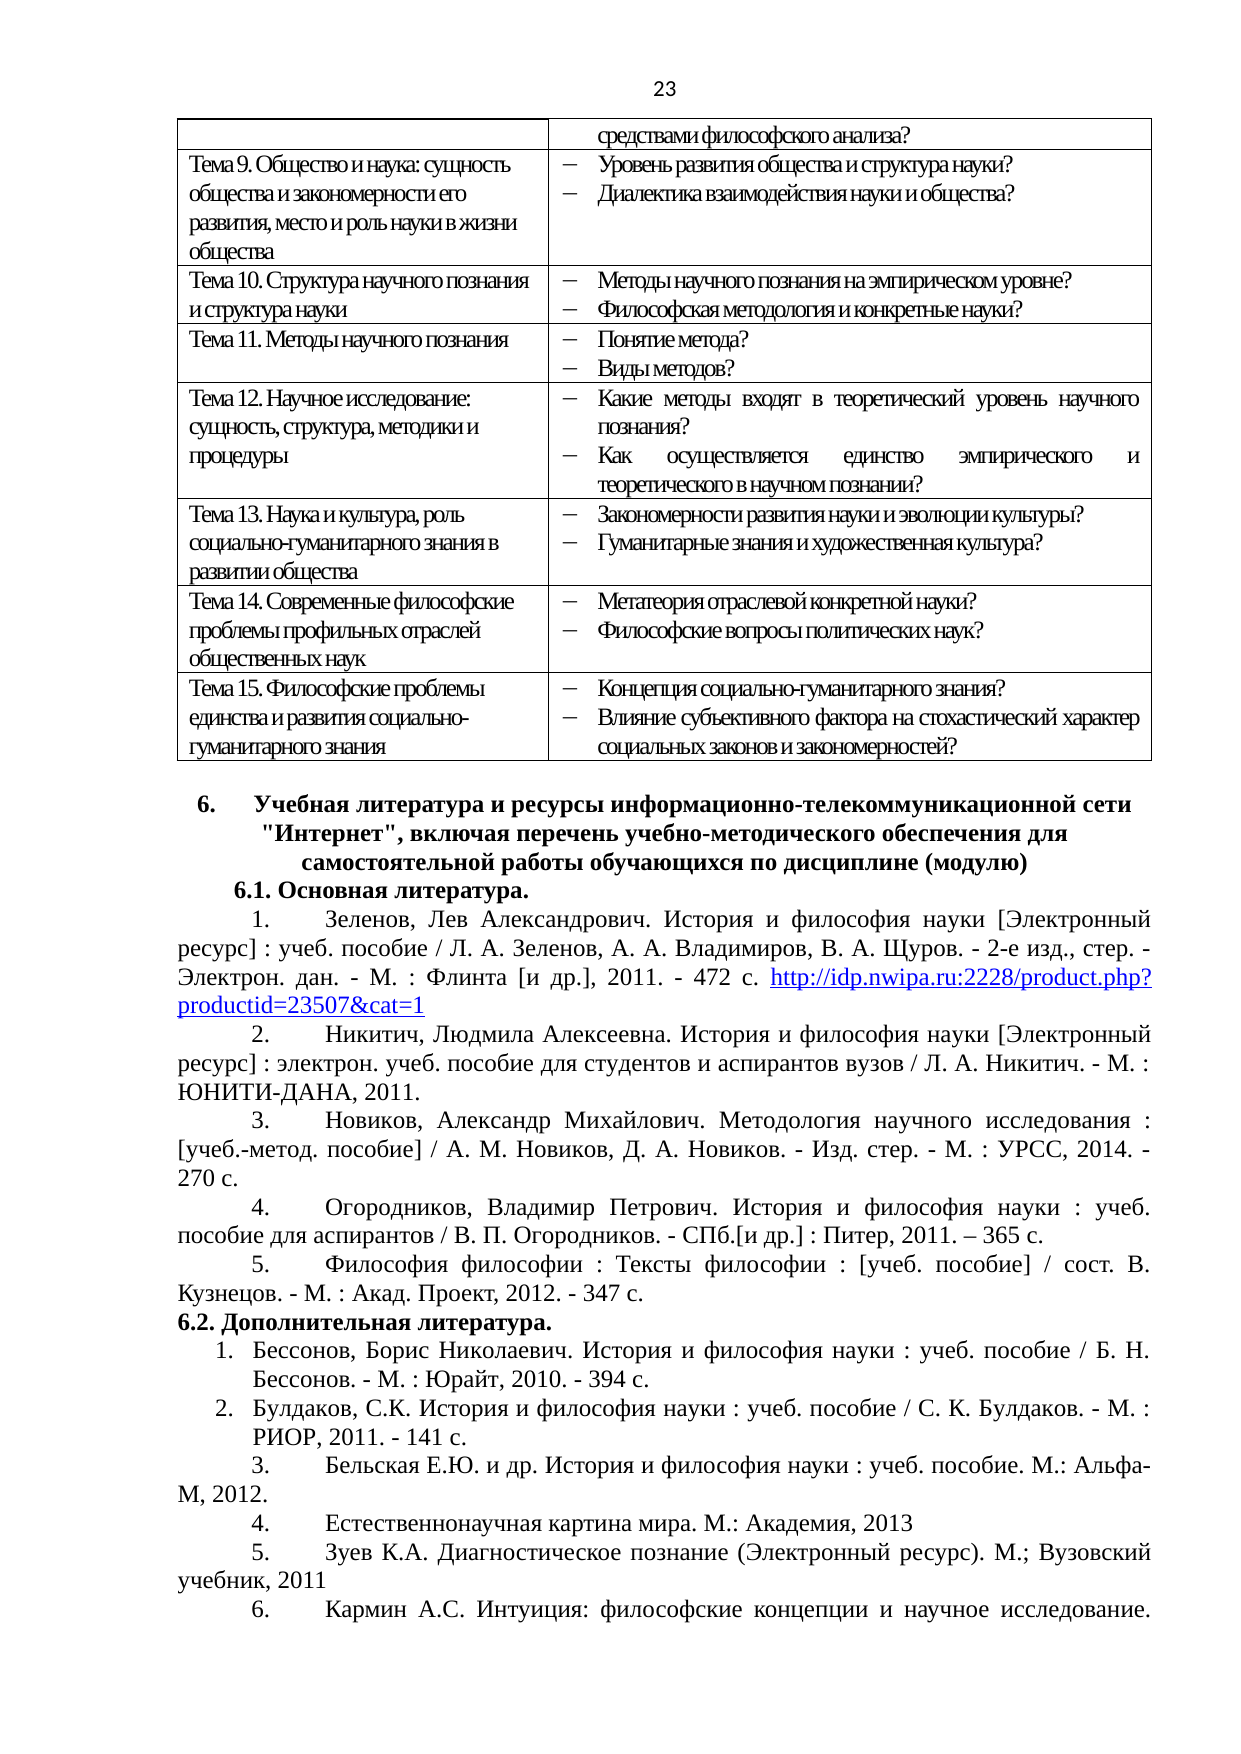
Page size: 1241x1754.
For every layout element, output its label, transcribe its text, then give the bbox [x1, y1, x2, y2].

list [177, 1594, 1152, 1623]
list Естественнонаучная картина мира. М.: Академия, 2013 [177, 1508, 1152, 1537]
list Никитич, Людмила Алексеевна. История и философия науки [Электронный ресурс] : электрон. учеб. пособие для студентов и аспирантов вузов / Л. А. Никитич. - М. : ЮНИТИ-ДАНА, 2011. [177, 1019, 1152, 1106]
text 6. Учебная литература и ресурсы информационно-телекоммуникационной сети "Интернет", включая перечень учебно-методического обеспечения для самостоятельной работы обучающихся по дисциплине (модулю) [177, 789, 1152, 876]
table_cell Тема 11. Методы научного познания [178, 324, 548, 382]
list Философия философии : Тексты философии : [учеб. пособие] / сост. В. Кузнецов. - М. : Акад. Проект, 2012. - 347 c. [177, 1249, 1152, 1307]
list Огородников, Владимир Петрович. История и философия науки : учеб. пособие для аспирантов / В. П. Огородников. - СПб.[и др.] : Питер, 2011. – 365 с. [177, 1192, 1152, 1249]
table_cell Методы научного познания на эмпирическом уровне? Философская методология и конкретные науки? [549, 266, 1151, 323]
table_cell Тема 15. Философские проблемы единства и развития социально-гуманитарного знания [178, 673, 548, 759]
list Зеленов, Лев Александрович. История и философия науки [Электронный ресурс] : учеб. пособие / Л. А. Зеленов, А. А. Владимиров, В. А. Щуров. - 2-е изд., стер. - Электрон. дан. - М. : Флинта [и др.], 2011. - 472 c. http://idp.nwipa.ru:2228/product.php?productid=23507&cat=1 [177, 904, 1152, 1019]
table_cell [549, 119, 1151, 148]
table_cell Тема 13. Наука и культура, роль социально-гуманитарного знания в развитии общества [178, 499, 548, 585]
list Зуев К.А. Диагностическое познание (Электронный ресурс). М.; Вузовский учебник, 2011 [177, 1537, 1152, 1594]
table_cell Закономерности развития науки и эволюции культуры? Гуманитарные знания и художественная культура? [549, 499, 1151, 585]
list Бельская Е.Ю. и др. История и философия науки : учеб. пособие. М.: Альфа-М, 2012. [177, 1451, 1152, 1508]
text 6.2. Дополнительная литература. [177, 1307, 1152, 1336]
list Новиков, Александр Михайлович. Методология научного исследования : [учеб.-метод. пособие] / А. М. Новиков, Д. А. Новиков. - Изд. стер. - М. : УРСС, 2014. - 270 c. [177, 1106, 1152, 1192]
table_cell Какие методы входят в теоретический уровень научного познания? Как осуществляется единство эмпирического и теоретического в научном познании? [549, 383, 1151, 498]
list Булдаков, С.К. История и философия науки : учеб. пособие / С. К. Булдаков. - М. : РИОР, 2011. - 141 c. [215, 1393, 1152, 1451]
table_cell Тема 12. Научное исследование: сущность, структура, методики и процедуры [178, 383, 548, 498]
text 6.1. Основная литература. [177, 876, 1152, 904]
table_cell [178, 120, 548, 148]
table_cell Понятие метода? Виды методов? [549, 324, 1151, 382]
table_cell Концепция социально-гуманитарного знания? Влияние субъективного фактора на стохастический характер социальных законов и закономерностей? [549, 673, 1151, 759]
table_cell Метатеория отраслевой конкретной науки? Философские вопросы политических наук? [549, 586, 1151, 672]
table_cell Тема 9. Общество и наука: сущность общества и закономерности его развития, место и роль науки в жизни общества [178, 150, 548, 264]
table_cell Уровень развития общества и структура науки? Диалектика взаимодействия науки и общества? [549, 150, 1151, 264]
table_cell Тема 10. Структура научного познания и структура науки [178, 266, 548, 323]
list Бессонов, Борис Николаевич. История и философия науки : учеб. пособие / Б. Н. Бессонов. - М. : Юрайт, 2010. - 394 c. [215, 1336, 1152, 1393]
table_cell Тема 14. Современные философские проблемы профильных отраслей общественных наук [178, 586, 548, 672]
